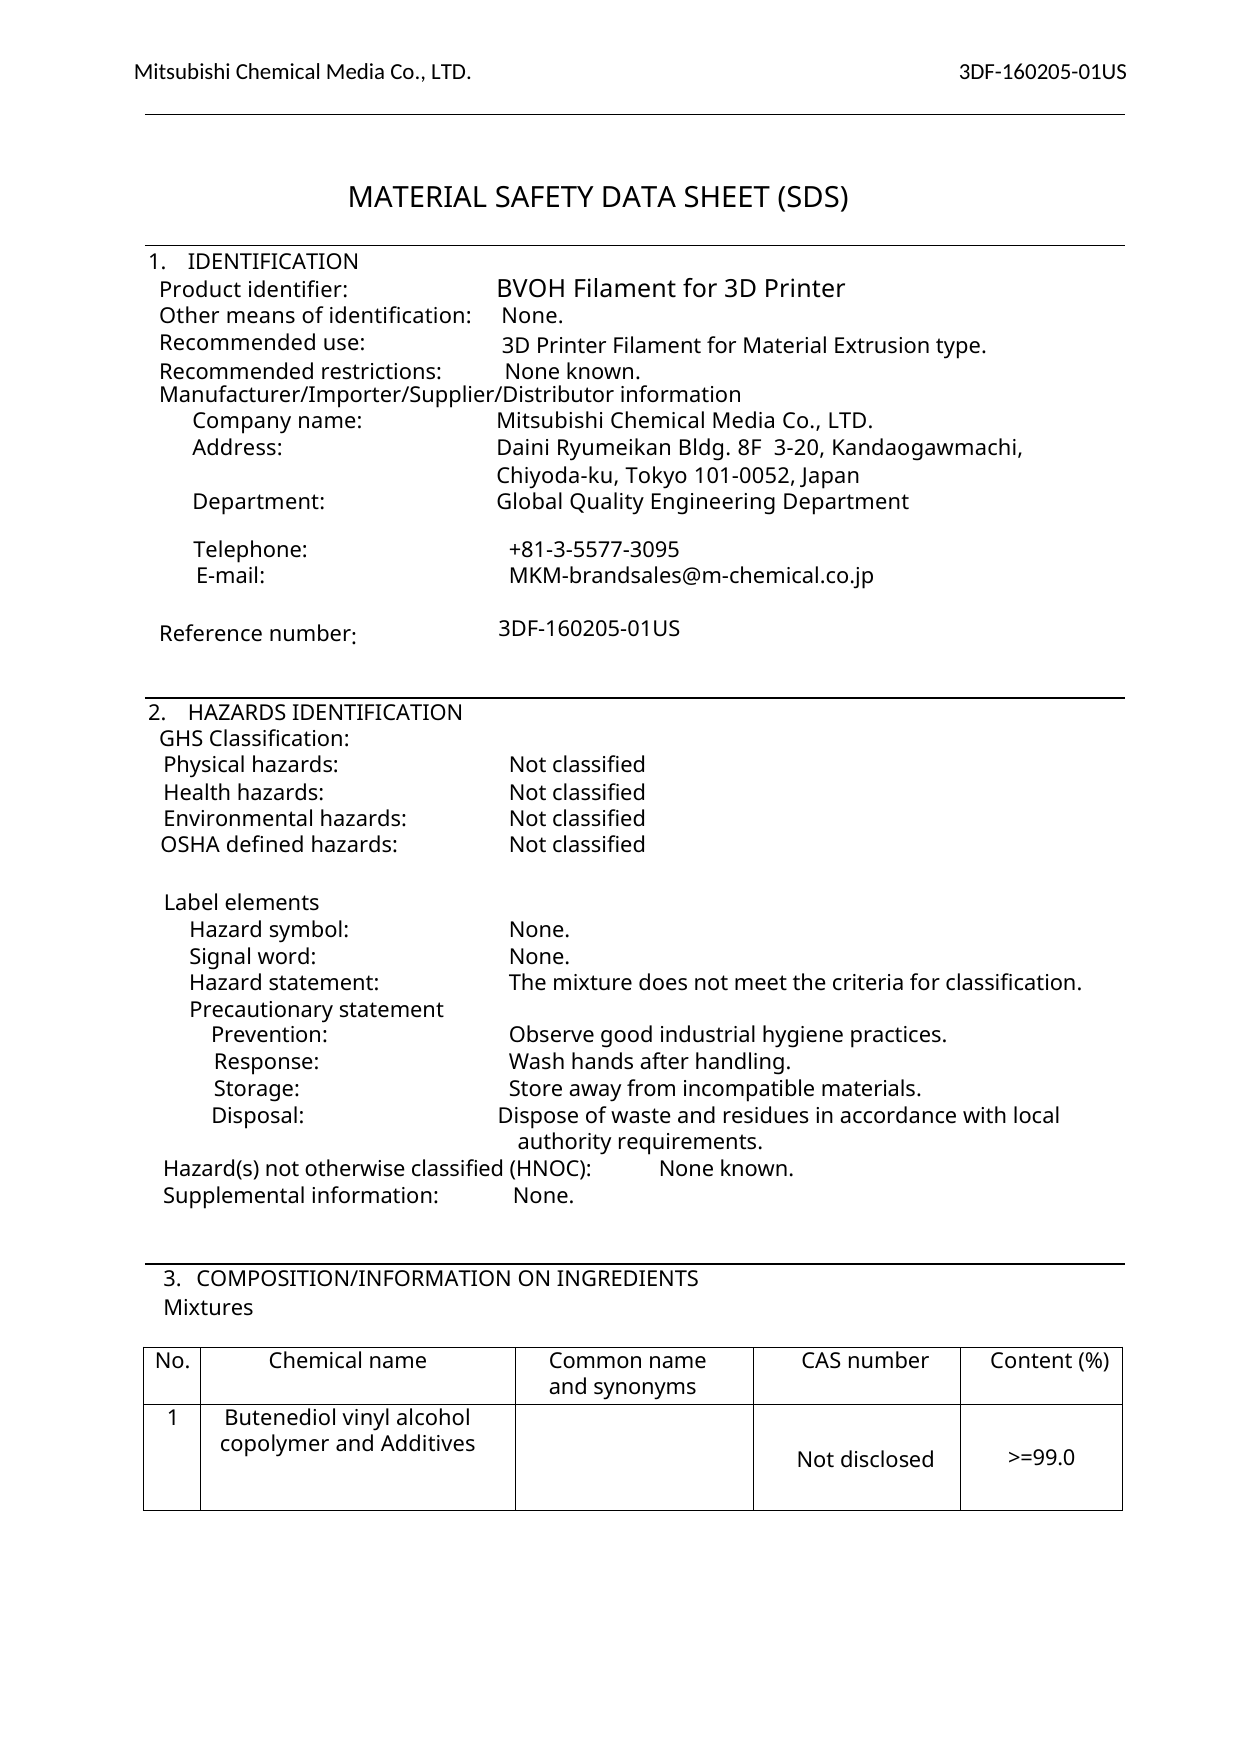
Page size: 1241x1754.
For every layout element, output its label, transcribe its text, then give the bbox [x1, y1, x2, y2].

text Hazard statement: The mixture does not meet the criteria for classification. [167, 970, 1121, 996]
text Label elements [163, 886, 380, 916]
text Hazard symbol: None. [178, 917, 744, 943]
text Department: Global Quality Engineering Department [170, 497, 1140, 517]
text Recommended use: 3D Printer Filament for Material Extrusion type. [159, 332, 1140, 358]
text Disposal: Dispose of waste and residues in accordance with local authority requirements. [211, 1102, 1128, 1155]
text OSHA defined hazards: Not classified [160, 830, 855, 856]
table_cell 1 [144, 1405, 200, 1510]
text Storage: Store away from incompatible materials. [214, 1076, 1067, 1102]
text 1. IDENTIFICATION [148, 246, 1140, 276]
text Chiyoda-ku, Tokyo 101-0052, Japan [170, 470, 1140, 490]
text Recommended restrictions: None known. [159, 358, 1140, 385]
text E-mail: MKM-brandsales@m-chemical.co.jp [163, 563, 950, 589]
table_header Chemical name [201, 1348, 515, 1404]
table_cell Not disclosed [754, 1405, 960, 1510]
table_header No. [144, 1348, 200, 1404]
text Other means of identification: None. [159, 306, 1140, 332]
text Company name: Mitsubishi Chemical Media Co., LTD. [159, 411, 1140, 437]
text Mixtures [163, 1295, 744, 1321]
text 3. COMPOSITION/INFORMATION ON INGREDIENTS [163, 1265, 744, 1292]
text Product identifier: BVOH Filament for 3D Printer [159, 276, 1140, 306]
text Environmental hazards: Not classified [163, 804, 693, 830]
text Response: Wash hands after handling. [214, 1049, 1067, 1075]
text Prevention: Observe good industrial hygiene practices. [178, 1022, 1140, 1048]
table_cell >=99.0 [961, 1405, 1122, 1510]
text Address: Daini Ryumeikan Bldg. 8F 3-20, Kandaogawmachi, [170, 437, 1140, 463]
text Signal word: None. [178, 943, 744, 970]
text Hazard(s) not otherwise classified (HNOC): None known. [156, 1156, 1128, 1182]
text Physical hazards: Not classified [163, 752, 959, 777]
text Telephone: +81-3-5577-3095 [163, 539, 1140, 562]
table_header Content (%) [961, 1348, 1122, 1404]
text 2. HAZARDS IDENTIFICATION GHS Classification: [148, 699, 505, 752]
text Reference number: 3DF-160205-01US [159, 615, 1140, 646]
text Health hazards: Not classified [159, 777, 1140, 804]
text Supplemental information: None. [156, 1182, 1128, 1208]
text Manufacturer/Importer/Supplier/Distributor information [159, 385, 1140, 411]
table_cell [516, 1405, 753, 1510]
table_header CAS number [754, 1348, 960, 1404]
text MATERIAL SAFETY DATA SHEET (SDS) [347, 176, 1140, 216]
table_cell Butenediol vinyl alcohol copolymer and Additives [201, 1405, 515, 1510]
table_header Common name and synonyms [516, 1348, 753, 1404]
text Precautionary statement [167, 996, 842, 1022]
